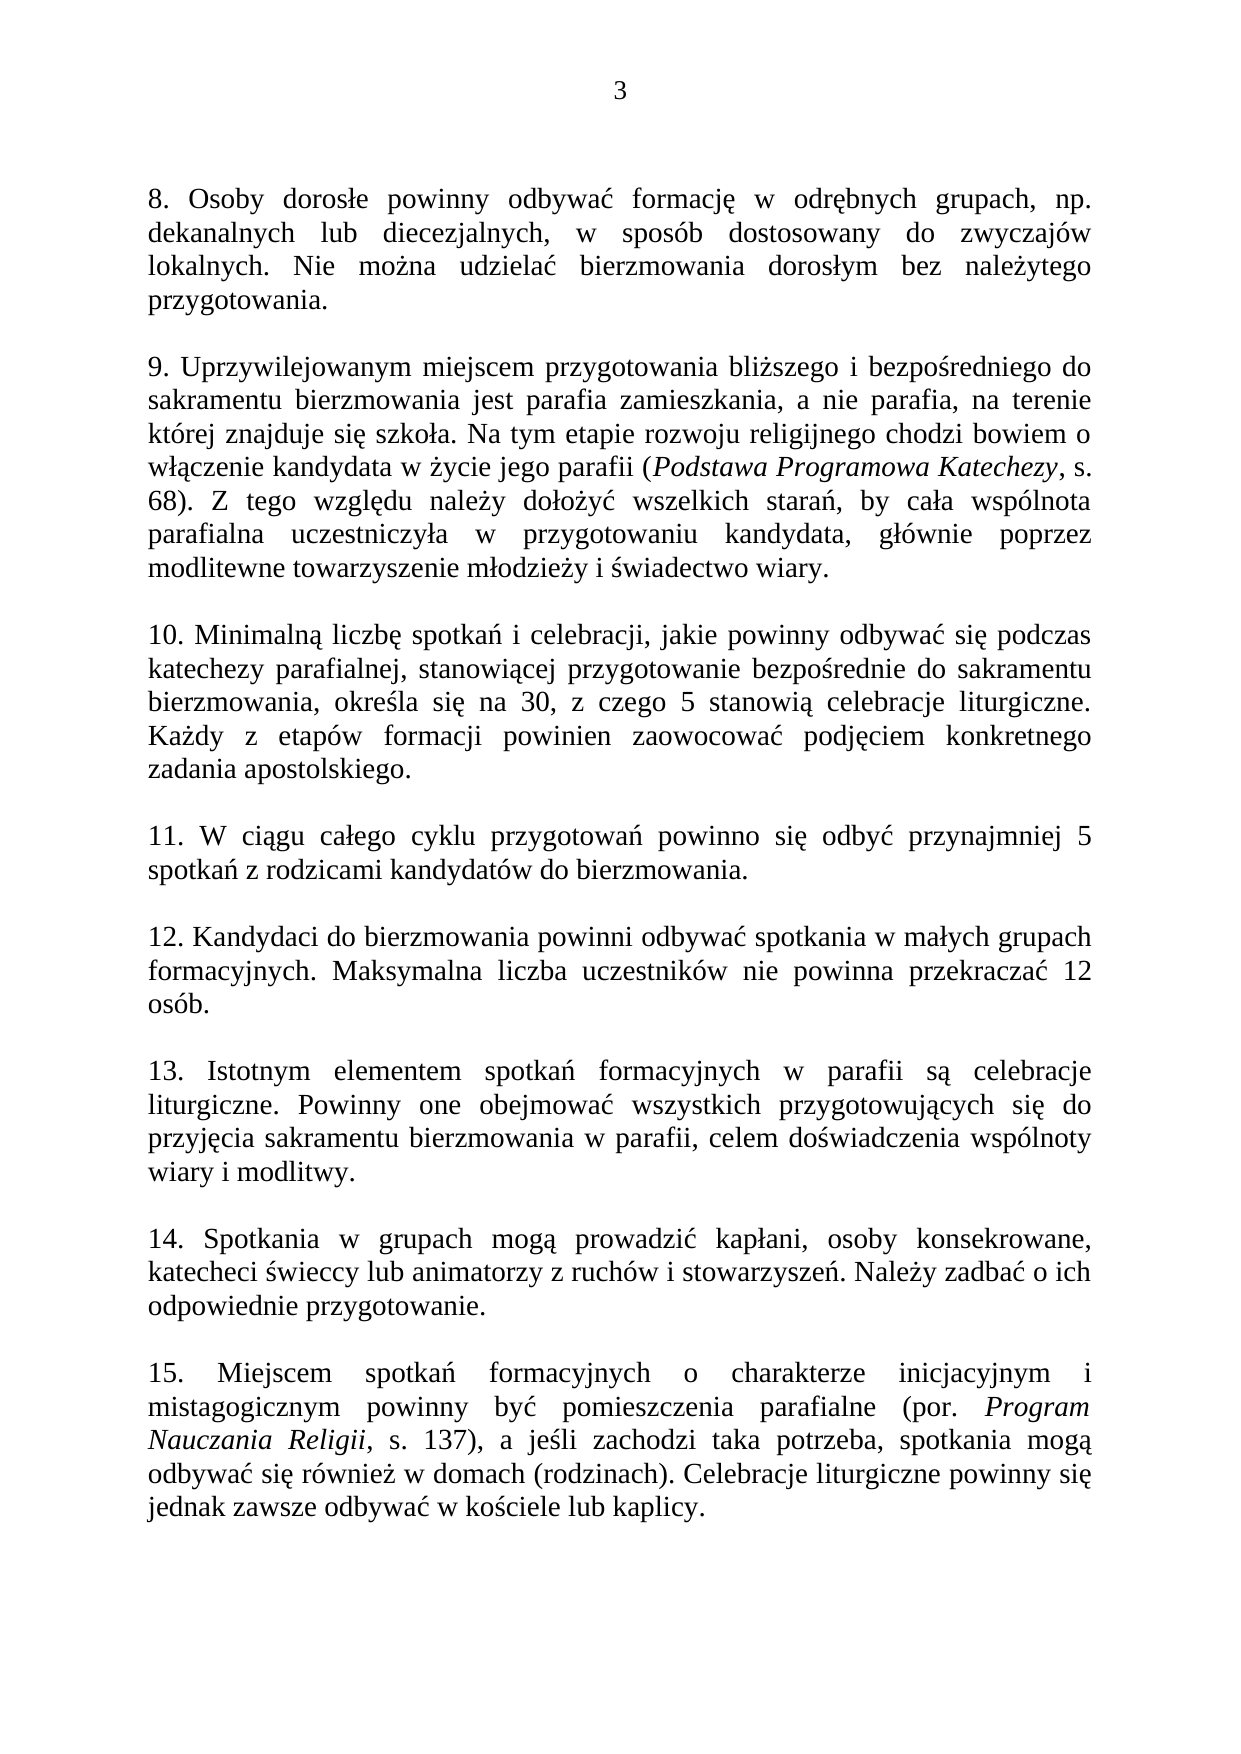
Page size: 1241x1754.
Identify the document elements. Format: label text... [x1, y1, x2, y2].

list 8. Osoby dorosłe powinny odbywać formację w odrębnych grupach, np. dekanalnych lub diecezjalnych, w sposób dostosowany do zwyczajów lokalnych. Nie można udzielać bierzmowania dorosłym bez należytego przygotowania. [148, 181, 1092, 315]
list 13. Istotnym elementem spotkań formacyjnych w parafii są celebracje liturgiczne. Powinny one obejmować wszystkich przygotowujących się do przyjęcia sakramentu bierzmowania w parafii, celem doświadczenia wspólnoty wiary i modlitwy. [148, 1053, 1092, 1187]
list 11. W ciągu całego cyklu przygotowań powinno się odbyć przynajmniej 5 spotkań z rodzicami kandydatów do bierzmowania. [148, 818, 1092, 886]
list 15. Miejscem spotkań formacyjnych o charakterze inicjacyjnym i mistagogicznym powinny być pomieszczenia parafialne (por. Program Nauczania Religii, s. 137), a jeśli zachodzi taka potrzeba, spotkania mogą odbywać się również w domach (rodzinach). Celebracje liturgiczne powinny się jednak zawsze odbywać w kościele lub kaplicy. [148, 1355, 1092, 1523]
list 12. Kandydaci do bierzmowania powinni odbywać spotkania w małych grupach formacyjnych. Maksymalna liczba uczestników nie powinna przekraczać 12 osób. [148, 919, 1092, 1020]
text 9. Uprzywilejowanym miejscem przygotowania bliższego i bezpośredniego do sakramentu bierzmowania jest parafia zamieszkania, a nie parafia, na terenie której znajduje się szkoła. Na tym etapie rozwoju religijnego chodzi bowiem o włączenie kandydata w życie jego parafii (Podstawa Programowa Katechezy, s. 68). Z tego względu należy dołożyć wszelkich starań, by cała wspólnota parafialna uczestniczyła w przygotowaniu kandydata, głównie poprzez modlitewne towarzyszenie młodzieży i świadectwo wiary. [148, 349, 1092, 584]
list 14. Spotkania w grupach mogą prowadzić kapłani, osoby konsekrowane, katecheci świeccy lub animatorzy z ruchów i stowarzyszeń. Należy zadbać o ich odpowiednie przygotowanie. [148, 1221, 1092, 1322]
list 10. Minimalną liczbę spotkań i celebracji, jakie powinny odbywać się podczas katechezy parafialnej, stanowiącej przygotowanie bezpośrednie do sakramentu bierzmowania, określa się na 30, z czego 5 stanowią celebracje liturgiczne. Każdy z etapów formacji powinien zaowocować podjęciem konkretnego zadania apostolskiego. [148, 617, 1092, 785]
